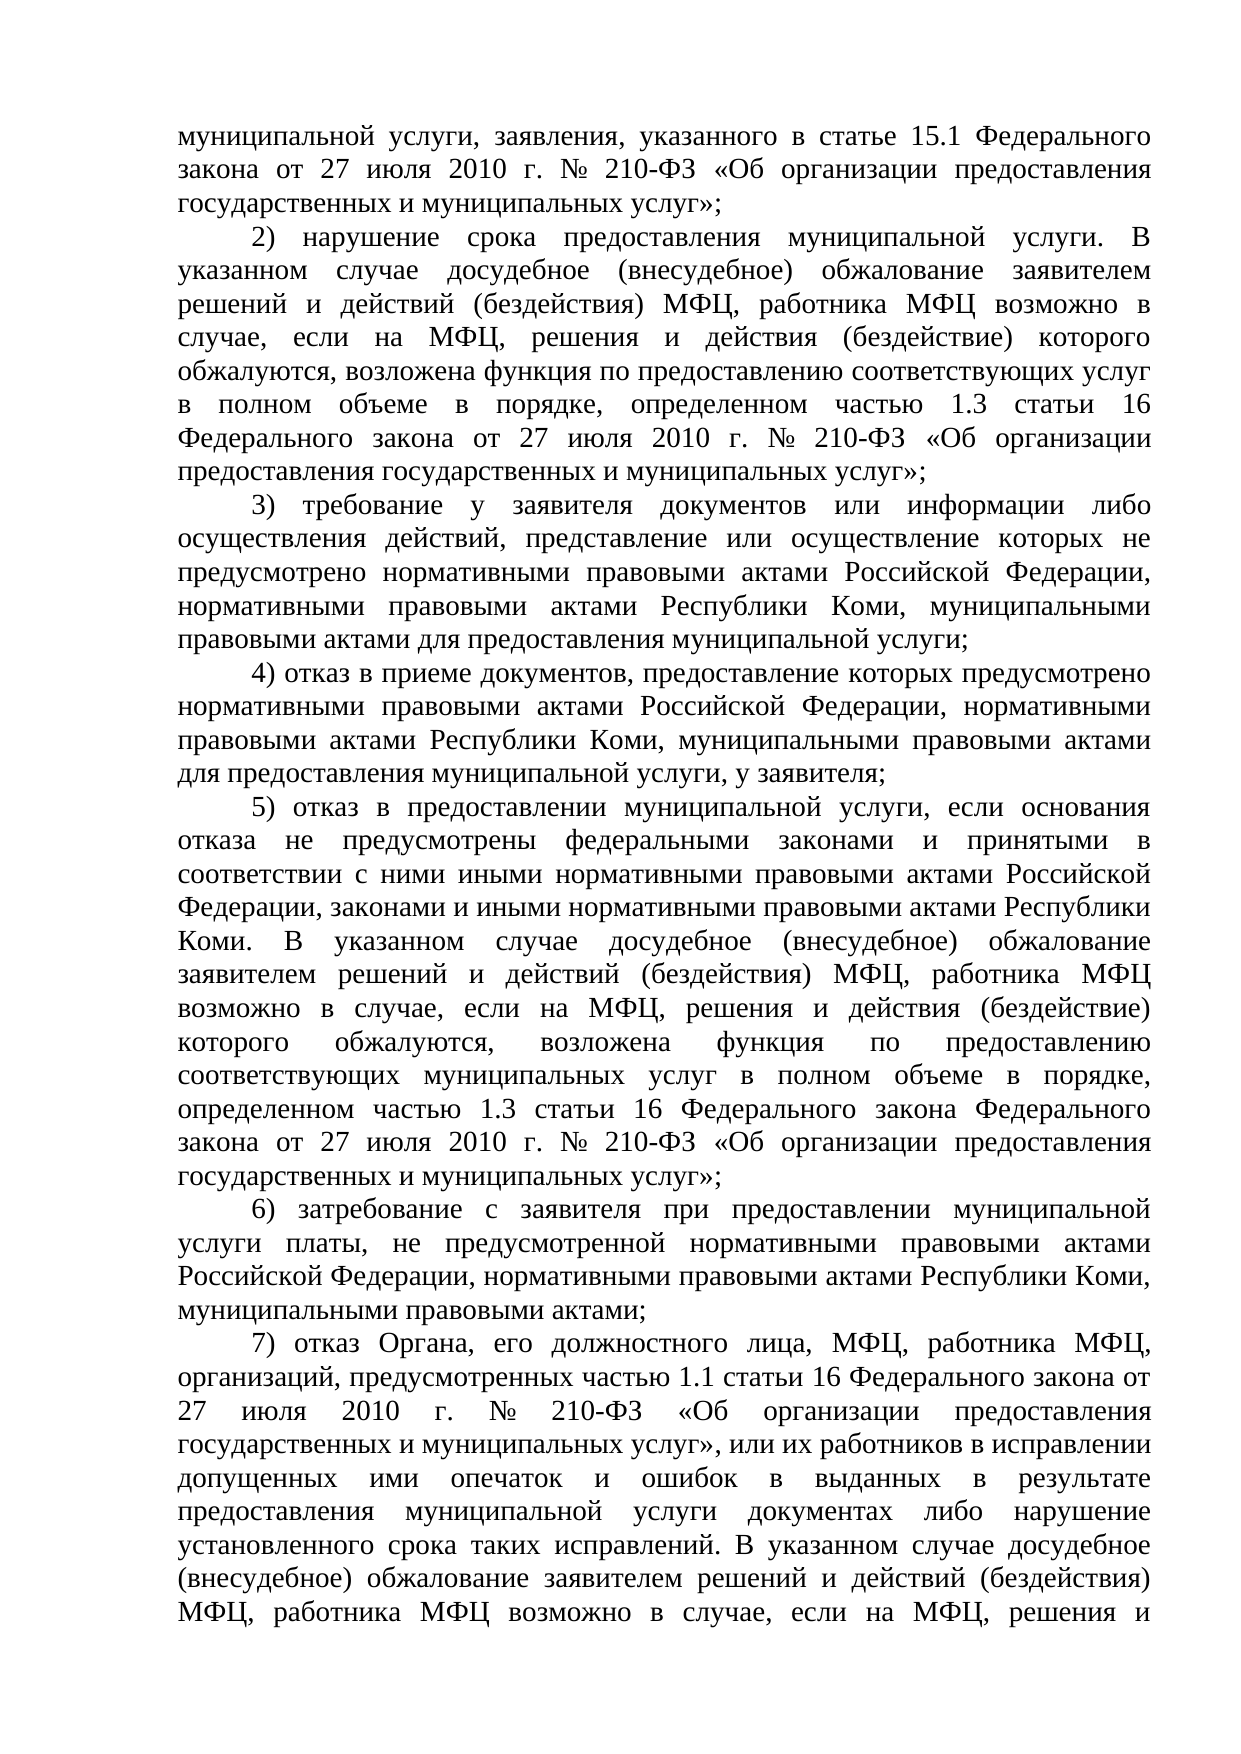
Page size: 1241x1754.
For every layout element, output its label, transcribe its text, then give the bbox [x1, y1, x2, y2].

text 5) отказ в предоставлении муниципальной услуги, если основания отказа не предусмотрены федеральными законами и принятыми в соответствии с ними иными нормативными правовыми актами Российской Федерации, законами и иными нормативными правовыми актами Республики Коми. В указанном случае досудебное (внесудебное) обжалование заявителем решений и действий (бездействия) МФЦ, работника МФЦ возможно в случае, если на МФЦ, решения и действия (бездействие) которого обжалуются, возложена функция по предоставлению соответствующих муниципальных услуг в полном объеме в порядке, определенном частью 1.3 статьи 16 Федерального закона Федерального закона от 27 июля 2010 г. № 210-ФЗ «Об организации предоставления государственных и муниципальных услуг»; [177, 789, 1152, 1191]
text 4) отказ в приеме документов, предоставление которых предусмотрено нормативными правовыми актами Российской Федерации, нормативными правовыми актами Республики Коми, муниципальными правовыми актами для предоставления муниципальной услуги, у заявителя; [177, 655, 1152, 789]
text 6) затребование с заявителя при предоставлении муниципальной услуги платы, не предусмотренной нормативными правовыми актами Российской Федерации, нормативными правовыми актами Республики Коми, муниципальными правовыми актами; [177, 1191, 1152, 1326]
text 2) нарушение срока предоставления муниципальной услуги. В указанном случае досудебное (внесудебное) обжалование заявителем решений и действий (бездействия) МФЦ, работника МФЦ возможно в случае, если на МФЦ, решения и действия (бездействие) которого обжалуются, возложена функция по предоставлению соответствующих услуг в полном объеме в порядке, определенном частью 1.3 статьи 16 Федерального закона от 27 июля 2010 г. № 210-ФЗ «Об организации предоставления государственных и муниципальных услуг»; [177, 219, 1152, 487]
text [177, 1326, 1152, 1627]
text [177, 118, 1152, 219]
text 3) требование у заявителя документов или информации либо осуществления действий, представление или осуществление которых не предусмотрено нормативными правовыми актами Российской Федерации, нормативными правовыми актами Республики Коми, муниципальными правовыми актами для предоставления муниципальной услуги; [177, 487, 1152, 655]
